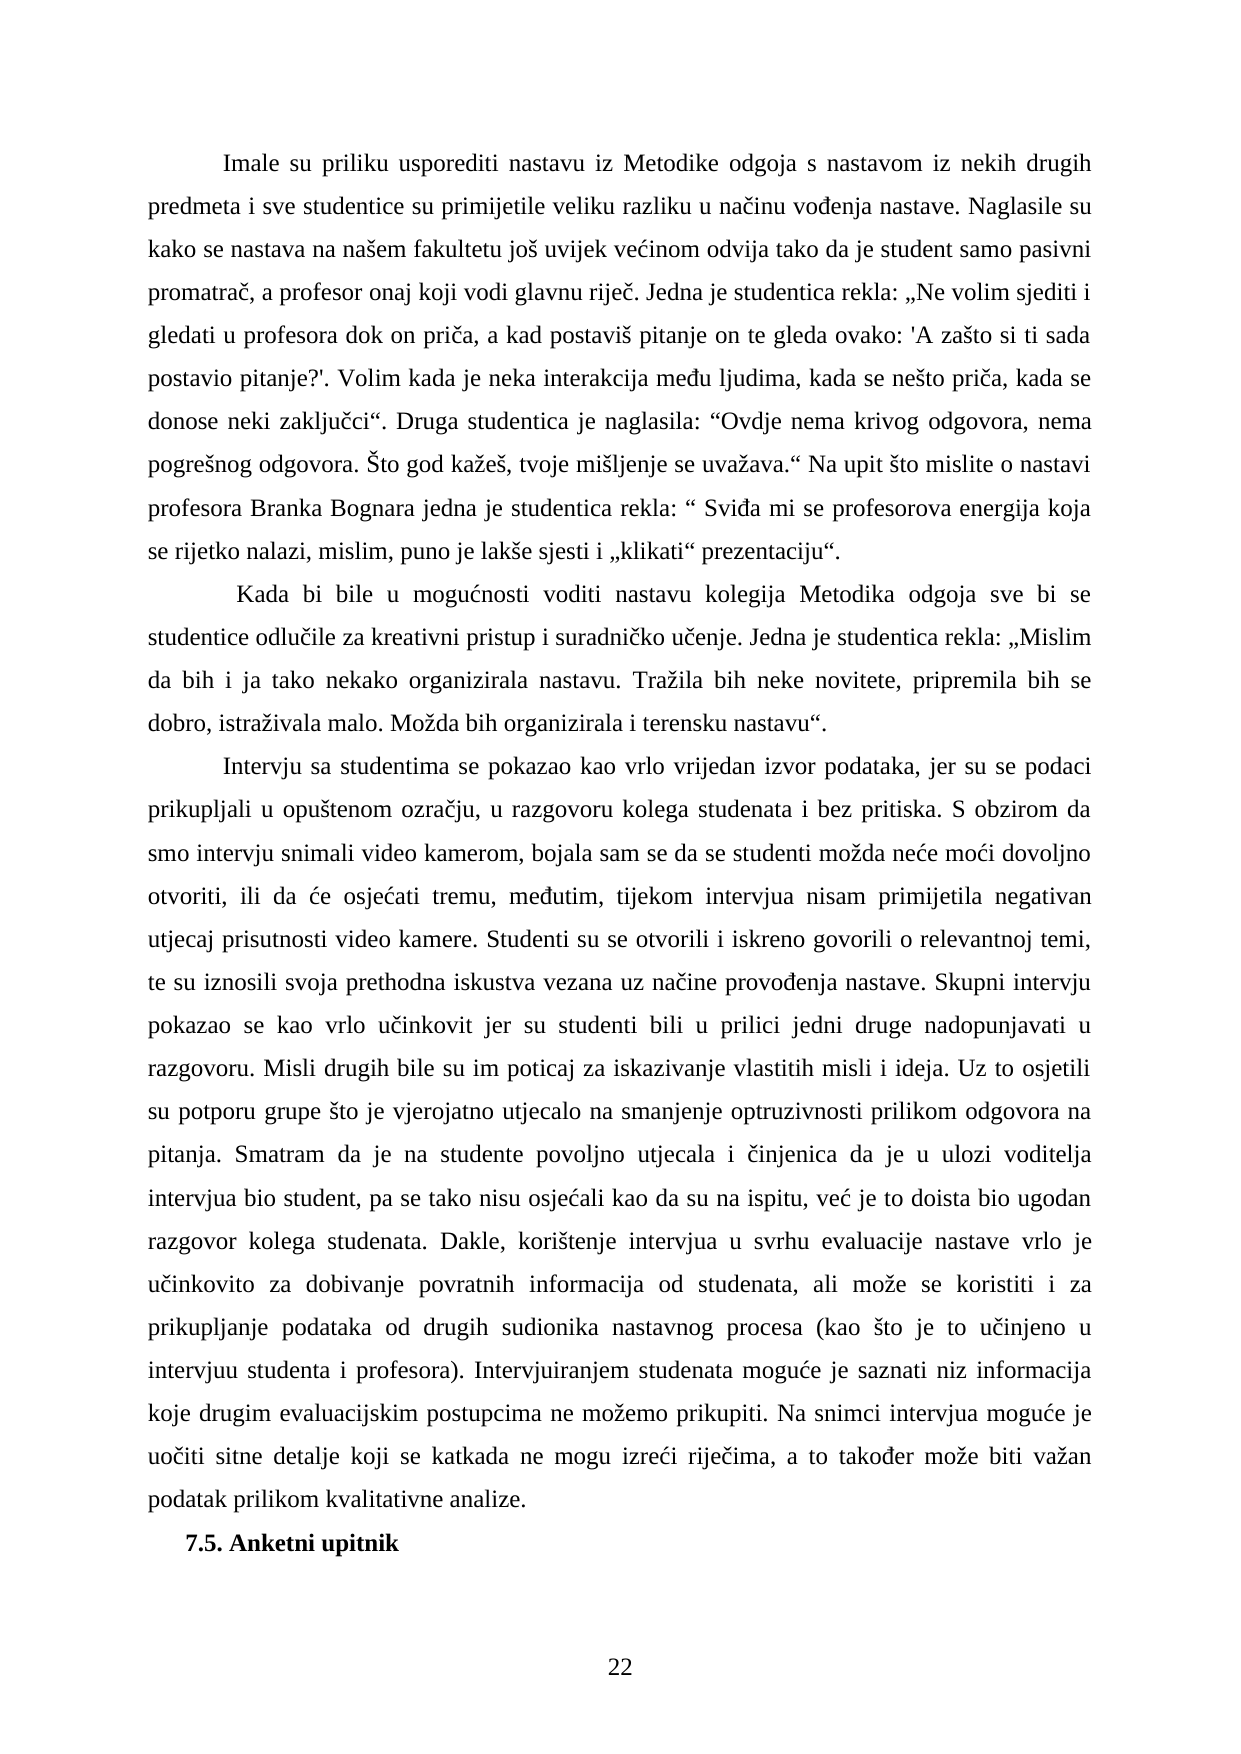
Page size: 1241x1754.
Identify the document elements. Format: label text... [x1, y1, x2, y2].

text Kada bi bile u mogućnosti voditi nastavu kolegija Metodika odgoja sve bi se studentice odlučile za kreativni pristup i suradničko učenje. Jedna je studentica rekla: „Mislim da bih i ja tako nekako organizirala nastavu. Tražila bih neke novitete, pripremila bih se dobro, istraživala malo. Možda bih organizirala i terensku nastavu“. [148, 579, 1093, 737]
text 7.5. Anketni upitnik [185, 1528, 1093, 1556]
text Imale su priliku usporediti nastavu iz Metodike odgoja s nastavom iz nekih drugih predmeta i sve studentice su primijetile veliku razliku u načinu vođenja nastave. Naglasile su kako se nastava na našem fakultetu još uvijek većinom odvija tako da je student samo pasivni promatrač, a profesor onaj koji vodi glavnu riječ. Jedna je studentica rekla: „Ne volim sjediti i gledati u profesora dok on priča, a kad postaviš pitanje on te gleda ovako: 'A zašto si ti sada postavio pitanje?'. Volim kada je neka interakcija među ljudima, kada se nešto priča, kada se donose neki zaključci“. Druga studentica je naglasila: “Ovdje nema krivog odgovora, nema pogrešnog odgovora. Što god kažeš, tvoje mišljenje se uvažava.“ Na upit što mislite o nastavi profesora Branka Bognara jedna je studentica rekla: “ Sviđa mi se profesorova energija koja se rijetko nalazi, mislim, puno je lakše sjesti i „klikati“ prezentaciju“. [148, 148, 1093, 564]
text Intervju sa studentima se pokazao kao vrlo vrijedan izvor podataka, jer su se podaci prikupljali u opuštenom ozračju, u razgovoru kolega studenata i bez pritiska. S obzirom da smo intervju snimali video kamerom, bojala sam se da se studenti možda neće moći dovoljno otvoriti, ili da će osjećati tremu, međutim, tijekom intervjua nisam primijetila negativan utjecaj prisutnosti video kamere. Studenti su se otvorili i iskreno govorili o relevantnoj temi, te su iznosili svoja prethodna iskustva vezana uz načine provođenja nastave. Skupni intervju pokazao se kao vrlo učinkovit jer su studenti bili u prilici jedni druge nadopunjavati u razgovoru. Misli drugih bile su im poticaj za iskazivanje vlastitih misli i ideja. Uz to osjetili su potporu grupe što je vjerojatno utjecalo na smanjenje optruzivnosti prilikom odgovora na pitanja. Smatram da je na studente povoljno utjecala i činjenica da je u ulozi voditelja intervjua bio student, pa se tako nisu osjećali kao da su na ispitu, već je to doista bio ugodan razgovor kolega studenata. Dakle, korištenje intervjua u svrhu evaluacije nastave vrlo je učinkovito za dobivanje povratnih informacija od studenata, ali može se koristiti i za prikupljanje podataka od drugih sudionika nastavnog procesa (kao što je to učinjeno u intervjuu studenta i profesora). Intervjuiranjem studenata moguće je saznati niz informacija koje drugim evaluacijskim postupcima ne možemo prikupiti. Na snimci intervjua moguće je uočiti sitne detalje koji se katkada ne mogu izreći riječima, a to također može biti važan podatak prilikom kvalitativne analize. [148, 751, 1093, 1513]
